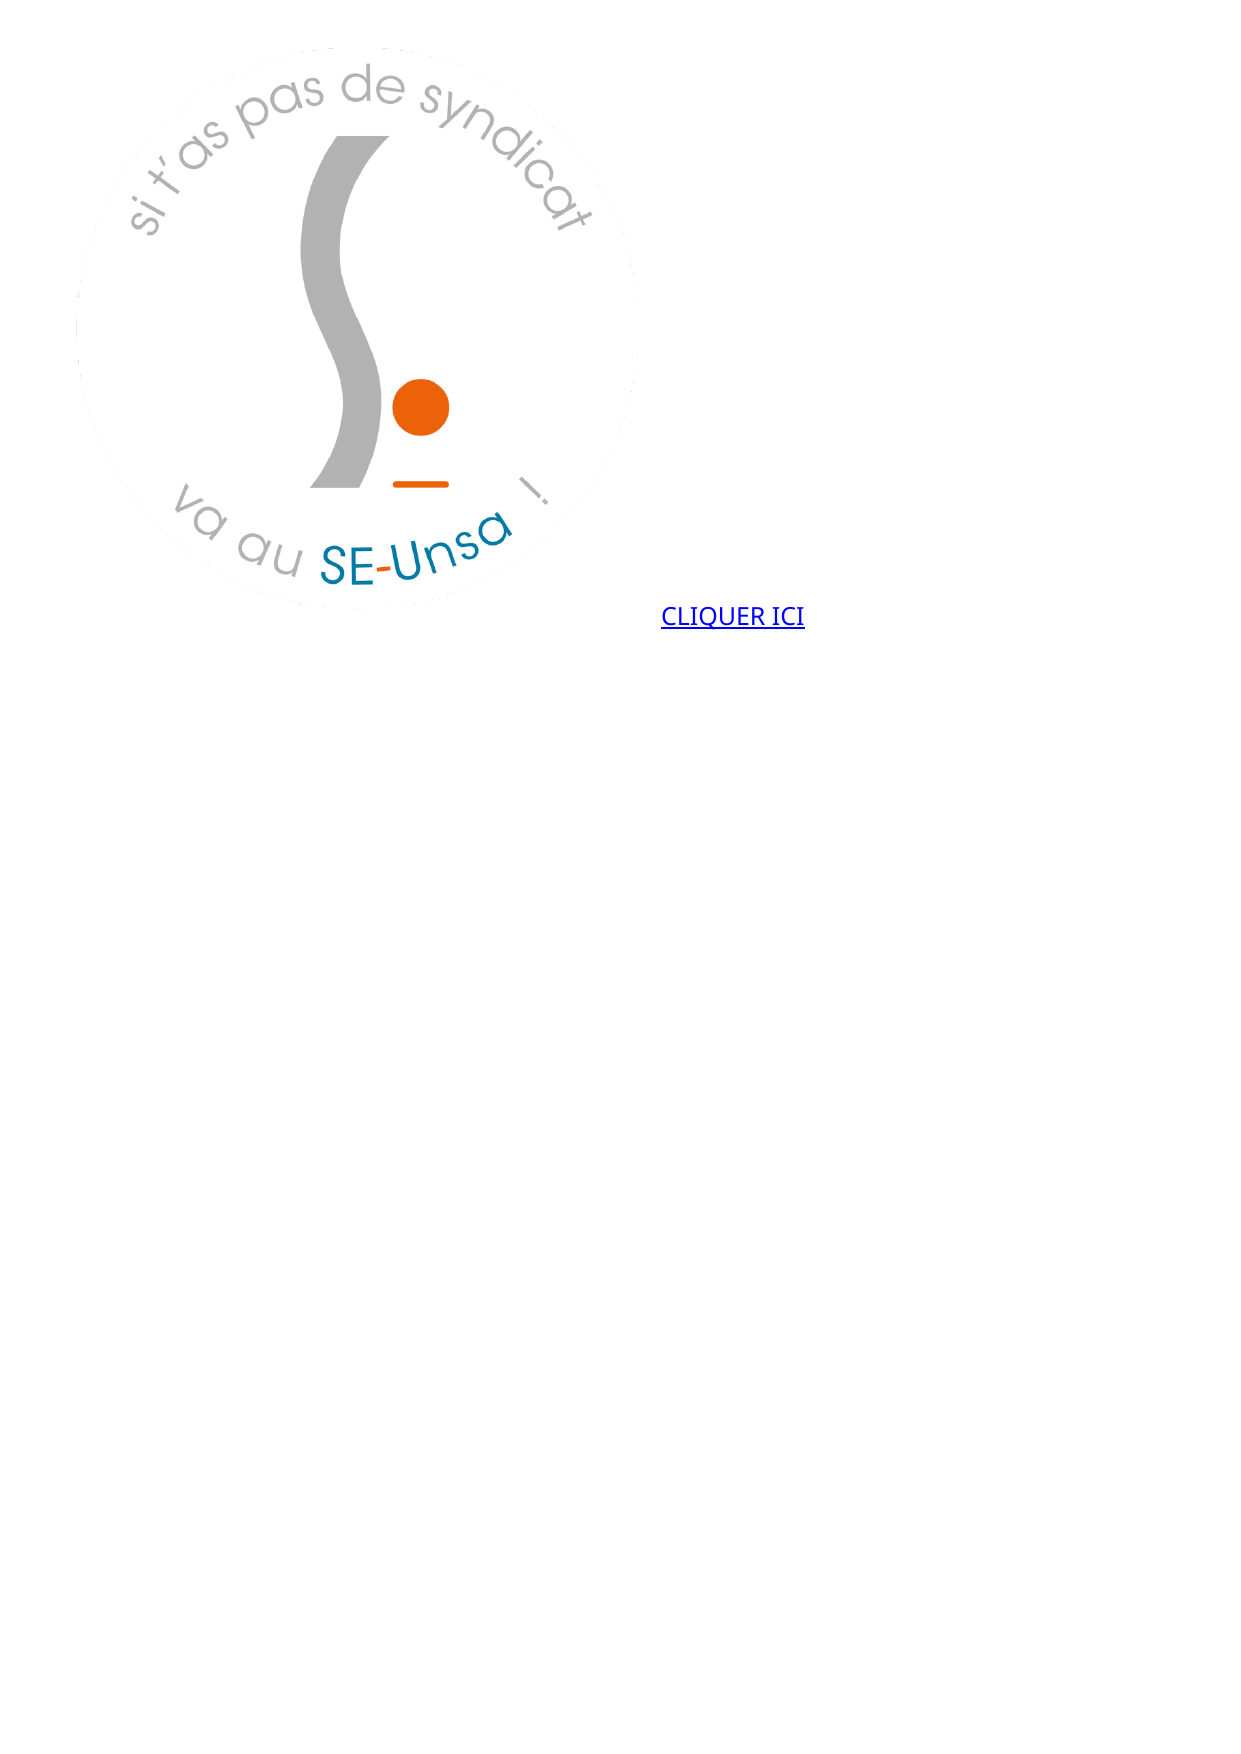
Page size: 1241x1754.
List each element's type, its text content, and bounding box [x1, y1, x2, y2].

picture [59, 29, 655, 625]
